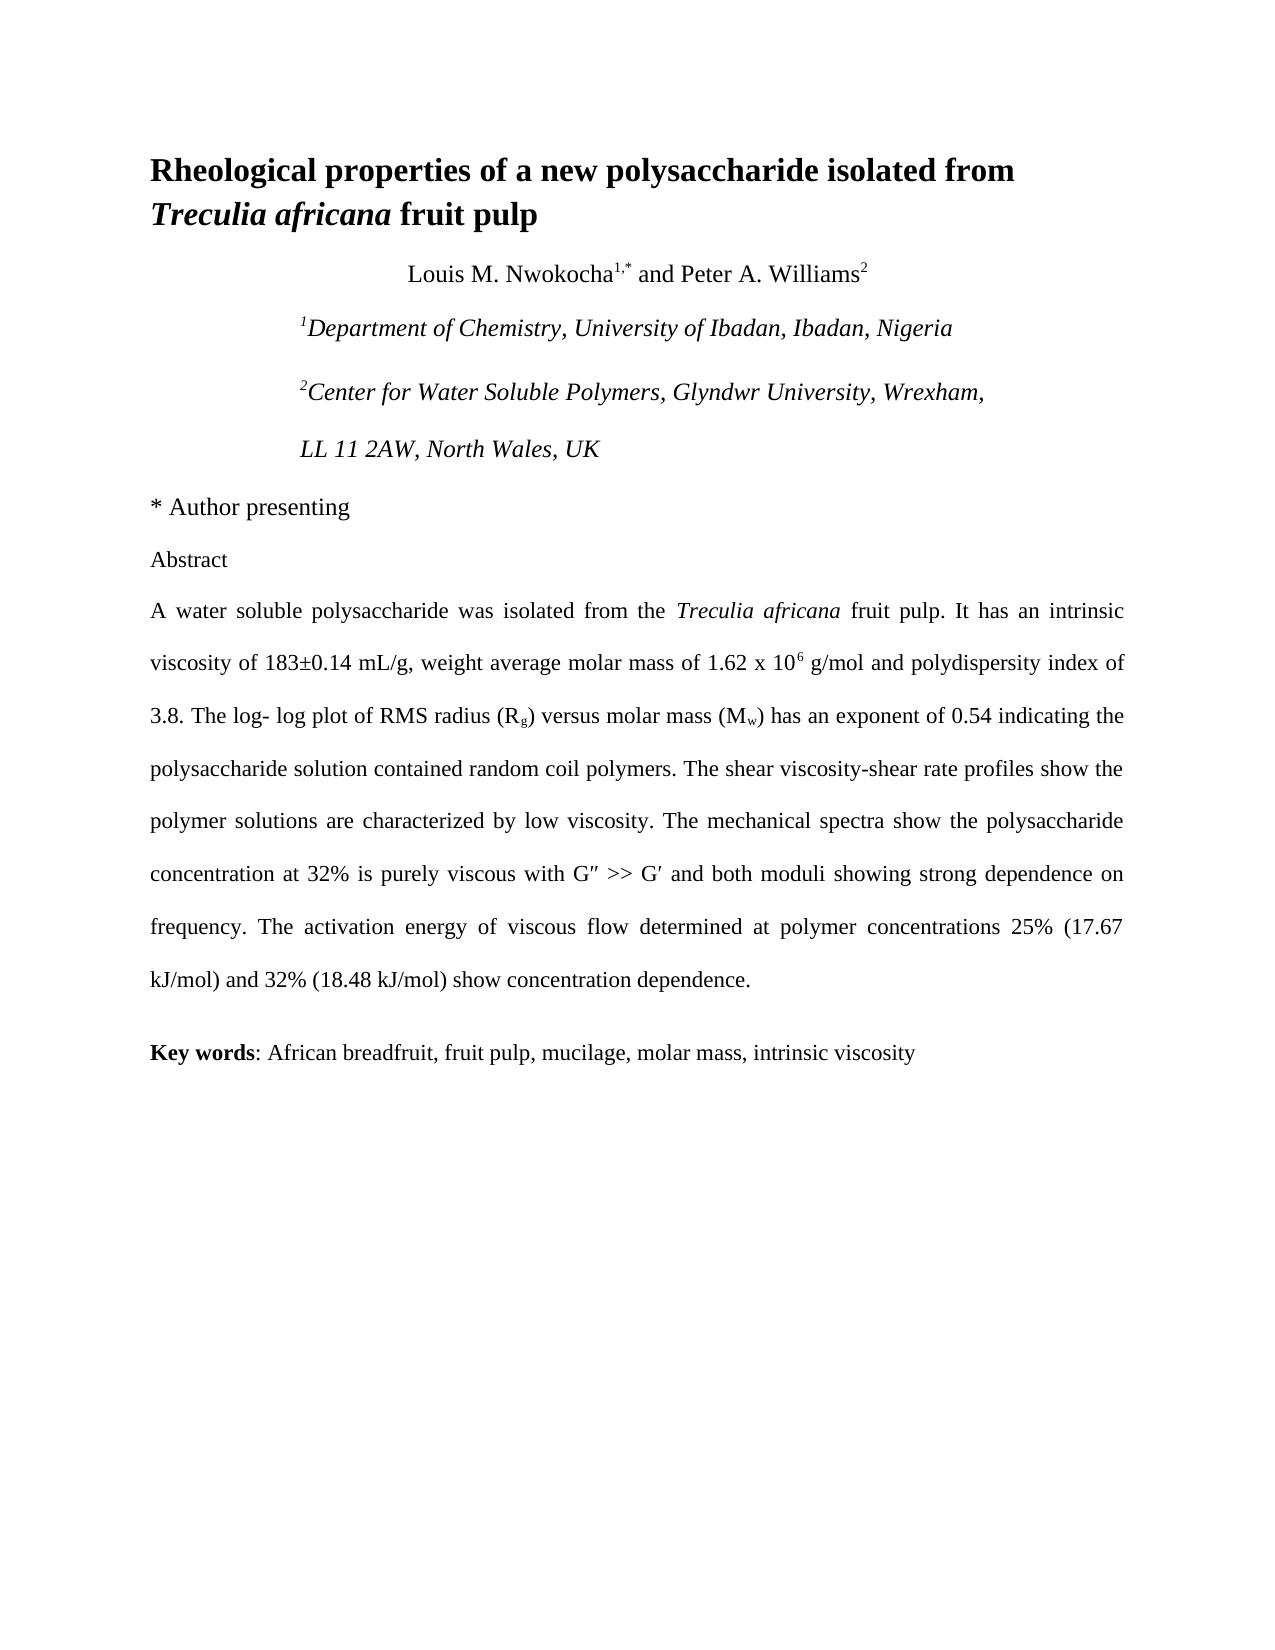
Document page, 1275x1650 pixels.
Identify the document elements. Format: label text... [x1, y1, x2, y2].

text Abstract [150, 546, 1125, 572]
text Louis M. Nwokocha1,* and Peter A. Williams2 [150, 259, 1125, 288]
text * Author presenting [150, 492, 1125, 521]
text LL 11 2AW, North Wales, UK [300, 434, 1125, 463]
text 1Department of Chemistry, University of Ibadan, Ibadan, Nigeria [300, 313, 1125, 342]
text A water soluble polysaccharide was isolated from the Treculia africana fruit pulp. It has an intrinsic viscosity of 183±0.14 mL/g, weight average molar mass of 1.62 x 106 g/mol and polydispersity index of 3.8. The log- log plot of RMS radius (Rg) versus molar mass (Mw) has an exponent of 0.54 indicating the polysaccharide solution contained random coil polymers. The shear viscosity-shear rate profiles show the polymer solutions are characterized by low viscosity. The mechanical spectra show the polysaccharide concentration at 32% is purely viscous with G″ >> G′ and both moduli showing strong dependence on frequency. The activation energy of viscous flow determined at polymer concentrations 25% (17.67 kJ/mol) and 32% (18.48 kJ/mol) show concentration dependence. [150, 597, 1125, 992]
text Rheological properties of a new polysaccharide isolated from Treculia africana fruit pulp [150, 150, 1125, 232]
text 2Center for Water Soluble Polymers, Glyndwr University, Wrexham, [300, 377, 1125, 406]
text Key words: African breadfruit, fruit pulp, mucilage, molar mass, intrinsic viscosity [150, 1039, 1125, 1066]
